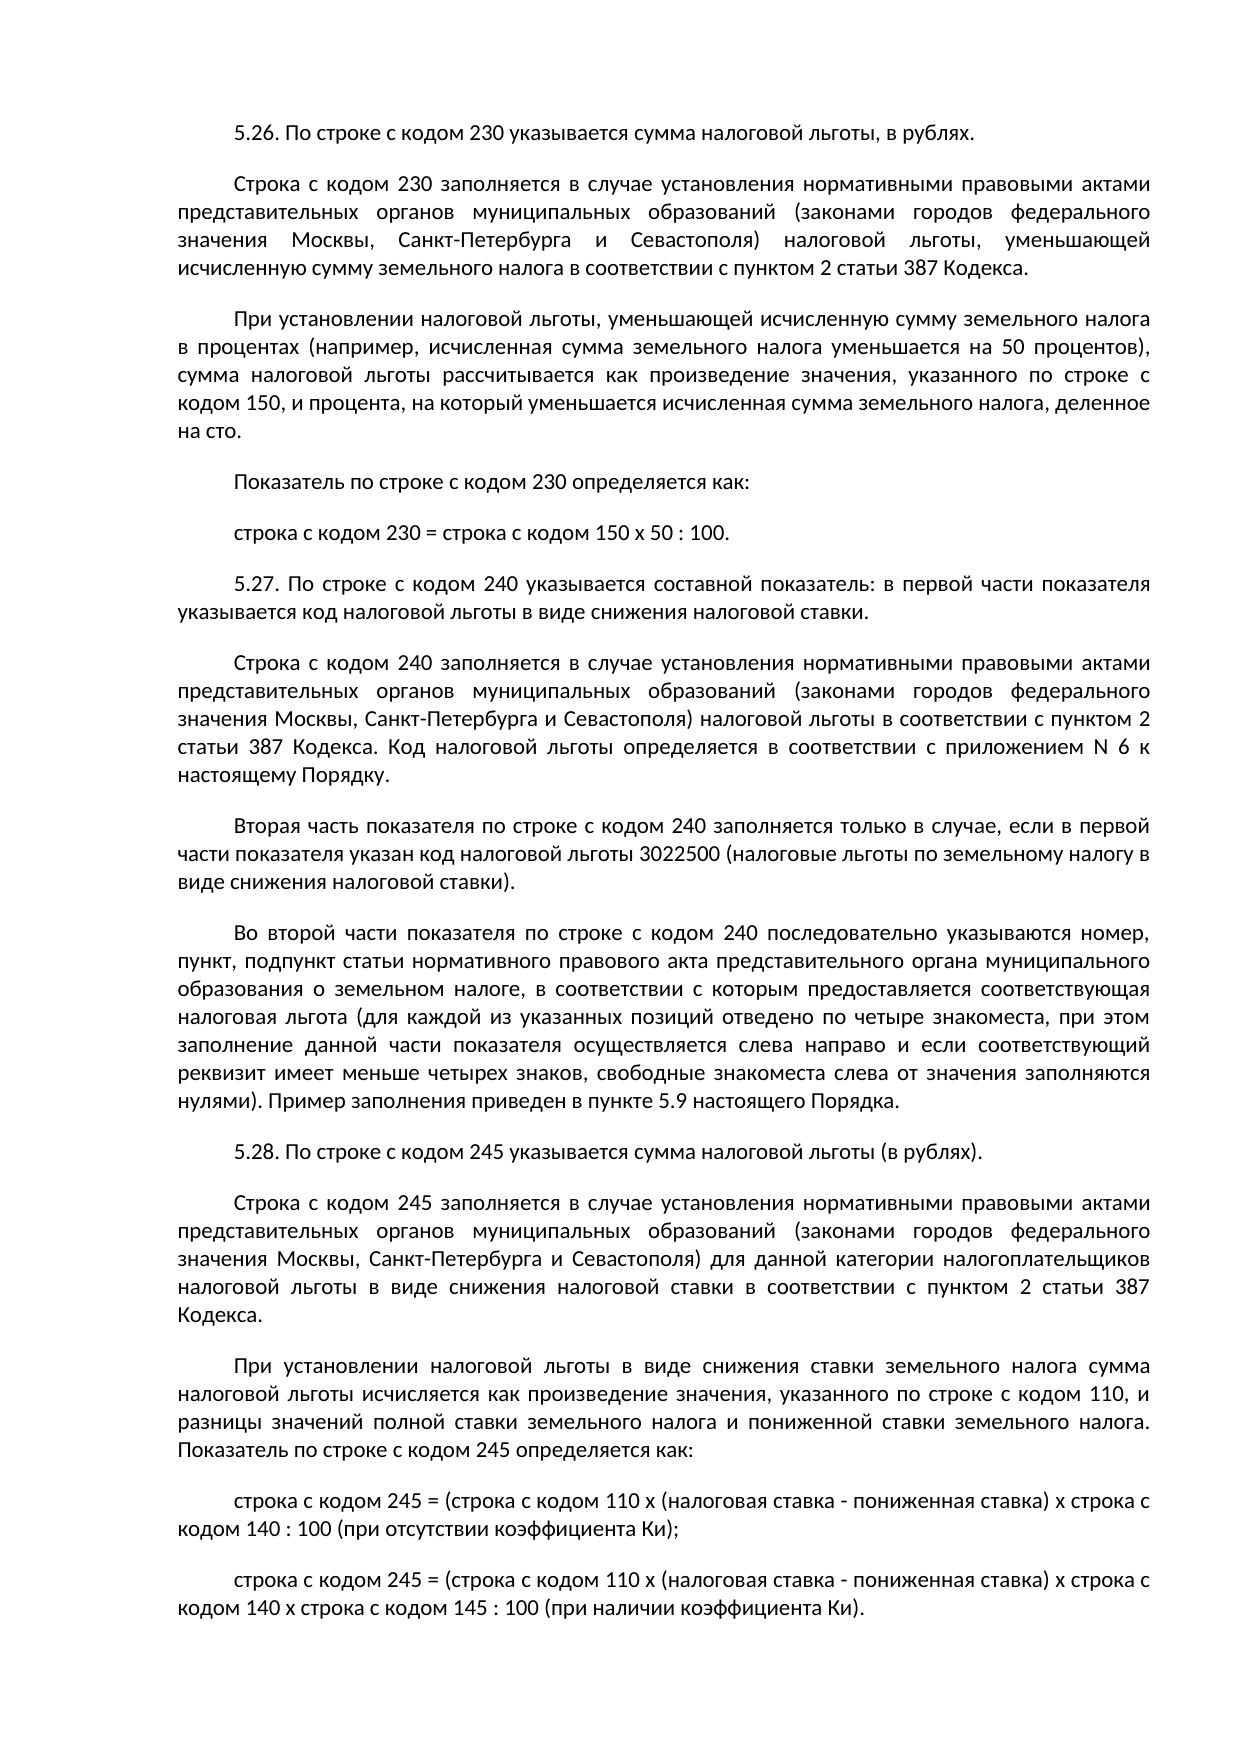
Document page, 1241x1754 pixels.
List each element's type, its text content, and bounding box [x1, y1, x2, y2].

text строка с кодом 245 = (строка с кодом 110 x (налоговая ставка - пониженная ставка) x строка с кодом 140 : 100 (при отсутствии коэффициента Ки); [177, 1486, 1152, 1542]
text Во второй части показателя по строке с кодом 240 последовательно указываются номер, пункт, подпункт статьи нормативного правового акта представительного органа муниципального образования о земельном налоге, в соответствии с которым предоставляется соответствующая налоговая льгота (для каждой из указанных позиций отведено по четыре знакоместа, при этом заполнение данной части показателя осуществляется слева направо и если соответствующий реквизит имеет меньше четырех знаков, свободные знакоместа слева от значения заполняются нулями). Пример заполнения приведен в пункте 5.9 настоящего Порядка. [177, 918, 1152, 1114]
text 5.26. По строке с кодом 230 указывается сумма налоговой льготы, в рублях. [177, 118, 1152, 146]
text Строка с кодом 230 заполняется в случае установления нормативными правовыми актами представительных органов муниципальных образований (законами городов федерального значения Москвы, Санкт-Петербурга и Севастополя) налоговой льготы, уменьшающей исчисленную сумму земельного налога в соответствии с пунктом 2 статьи 387 Кодекса. [177, 169, 1152, 281]
text Показатель по строке с кодом 230 определяется как: [177, 467, 1152, 495]
text строка с кодом 230 = строка с кодом 150 x 50 : 100. [177, 518, 1152, 546]
text Строка с кодом 240 заполняется в случае установления нормативными правовыми актами представительных органов муниципальных образований (законами городов федерального значения Москвы, Санкт-Петербурга и Севастополя) налоговой льготы в соответствии с пунктом 2 статьи 387 Кодекса. Код налоговой льготы определяется в соответствии с приложением N 6 к настоящему Порядку. [177, 648, 1152, 788]
text Вторая часть показателя по строке с кодом 240 заполняется только в случае, если в первой части показателя указан код налоговой льготы 3022500 (налоговые льготы по земельному налогу в виде снижения налоговой ставки). [177, 811, 1152, 895]
text 5.28. По строке с кодом 245 указывается сумма налоговой льготы (в рублях). [177, 1137, 1152, 1165]
text При установлении налоговой льготы, уменьшающей исчисленную сумму земельного налога в процентах (например, исчисленная сумма земельного налога уменьшается на 50 процентов), сумма налоговой льготы рассчитывается как произведение значения, указанного по строке с кодом 150, и процента, на который уменьшается исчисленная сумма земельного налога, деленное на сто. [177, 304, 1152, 444]
text Строка с кодом 245 заполняется в случае установления нормативными правовыми актами представительных органов муниципальных образований (законами городов федерального значения Москвы, Санкт-Петербурга и Севастополя) для данной категории налогоплательщиков налоговой льготы в виде снижения налоговой ставки в соответствии с пунктом 2 статьи 387 Кодекса. [177, 1188, 1152, 1328]
text строка с кодом 245 = (строка с кодом 110 x (налоговая ставка - пониженная ставка) x строка с кодом 140 x строка с кодом 145 : 100 (при наличии коэффициента Ки). [177, 1565, 1152, 1621]
text При установлении налоговой льготы в виде снижения ставки земельного налога сумма налоговой льготы исчисляется как произведение значения, указанного по строке с кодом 110, и разницы значений полной ставки земельного налога и пониженной ставки земельного налога. Показатель по строке с кодом 245 определяется как: [177, 1351, 1152, 1463]
text 5.27. По строке с кодом 240 указывается составной показатель: в первой части показателя указывается код налоговой льготы в виде снижения налоговой ставки. [177, 569, 1152, 625]
